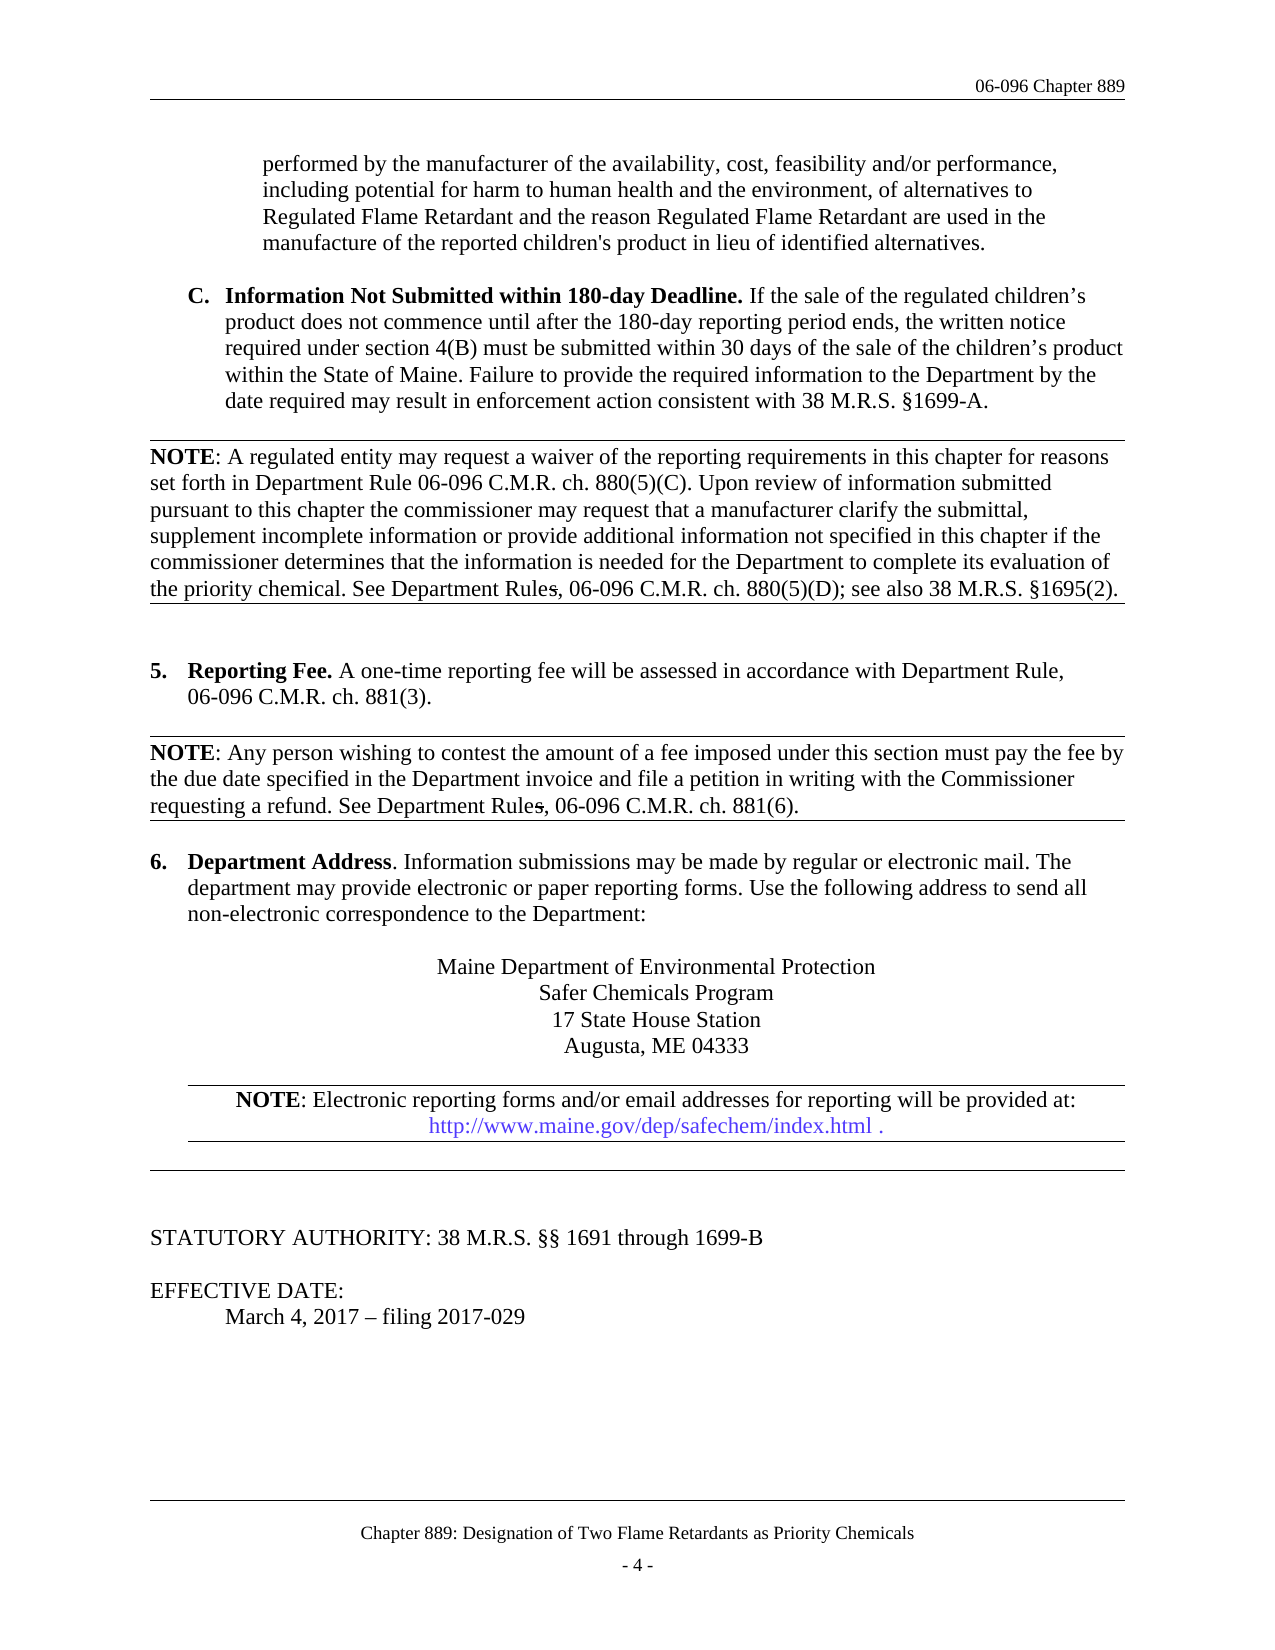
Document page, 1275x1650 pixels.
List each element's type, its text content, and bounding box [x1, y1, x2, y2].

text Safer Chemicals Program [187, 979, 1125, 1006]
text http://www.maine.gov/dep/safechem/index.html . [187, 1111, 1125, 1142]
text NOTE: A regulated entity may request a waiver of the reporting requirements in this chapter for reasons set forth in Department Rule 06-096 C.M.R. ch. 880(5)(C). Upon review of information submitted pursuant to this chapter the commissioner may request that a manufacturer clarify the submittal, supplement incomplete information or provide additional information not specified in this chapter if the commissioner determines that the information is needed for the Department to complete its evaluation of the priority chemical. See Department Rules, 06-096 C.M.R. ch. 880(5)(D); see also 38 M.R.S. §1695(2). [150, 441, 1125, 603]
text C. Information Not Submitted within 180-day Deadline. If the sale of the regulated children’s product does not commence until after the 180-day reporting period ends, the written notice required under section 4(B) must be submitted within 30 days of the sale of the children’s product within the State of Maine. Failure to provide the required information to the Department by the date required may result in enforcement action consistent with 38 M.R.S. §1699-A. [187, 282, 1125, 413]
text Augusta, ME 04333 [187, 1032, 1125, 1058]
text 17 State House Station [187, 1006, 1125, 1032]
text 6. Department Address. Information submissions may be made by regular or electronic mail. The department may provide electronic or paper reporting forms. Use the following address to send all non-electronic correspondence to the Department: [150, 848, 1125, 927]
text March 4, 2017 – filing 2017-029 [150, 1303, 1125, 1329]
text STATUTORY AUTHORITY: 38 M.R.S. §§ 1691 through 1699-B [150, 1224, 1125, 1250]
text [225, 150, 1125, 255]
text Maine Department of Environmental Protection [187, 953, 1125, 979]
text EFFECTIVE DATE: [150, 1277, 1125, 1303]
text 5. Reporting Fee. A one-time reporting fee will be assessed in accordance with Department Rule, 06-096 C.M.R. ch. 881(3). [150, 657, 1125, 710]
text NOTE: Electronic reporting forms and/or email addresses for reporting will be provided at: [187, 1086, 1125, 1111]
text NOTE: Any person wishing to contest the amount of a fee imposed under this section must pay the fee by the due date specified in the Department invoice and file a petition in writing with the Commissioner requesting a refund. See Department Rules, 06-096 C.M.R. ch. 881(6). [150, 737, 1125, 820]
